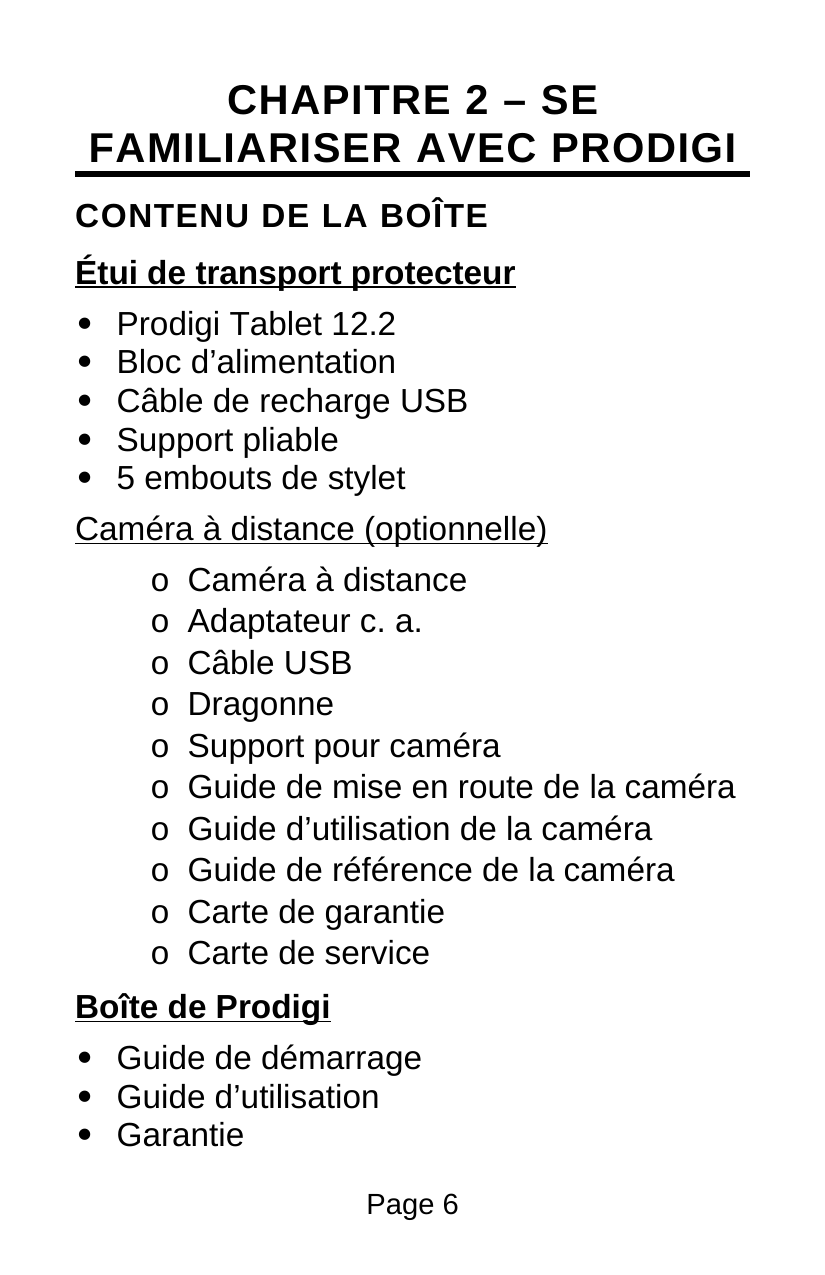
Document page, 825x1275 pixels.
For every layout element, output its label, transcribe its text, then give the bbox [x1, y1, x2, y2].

list Guide de référence de la caméra [150, 850, 750, 892]
subtitle Contenu de la boîte [75, 196, 750, 234]
list Prodigi Tablet 12.2 [79, 304, 750, 342]
list Caméra à distance [150, 560, 750, 602]
list Bloc d’alimentation [79, 342, 750, 381]
list Support pliable [79, 419, 750, 458]
text Caméra à distance (optionnelle) [75, 509, 750, 548]
list Guide d’utilisation de la caméra [150, 809, 750, 850]
list Guide d’utilisation [79, 1077, 750, 1115]
list Dragonne [150, 684, 750, 726]
list Carte de service [150, 933, 750, 975]
text Boîte de Prodigi [75, 987, 750, 1026]
list Câble de recharge USB [79, 381, 750, 419]
list Guide de mise en route de la caméra [150, 767, 750, 809]
list Câble USB [150, 643, 750, 684]
list Guide de démarrage [79, 1038, 750, 1077]
subtitle Chapitre 2 – Se familiariser avec Prodigi [75, 75, 750, 171]
list Carte de garantie [150, 892, 750, 933]
list Garantie [79, 1115, 750, 1154]
list Support pour caméra [150, 726, 750, 767]
list 5 embouts de stylet [79, 458, 750, 497]
list Adaptateur c. a. [150, 602, 750, 643]
text Étui de transport protecteur [75, 253, 750, 291]
